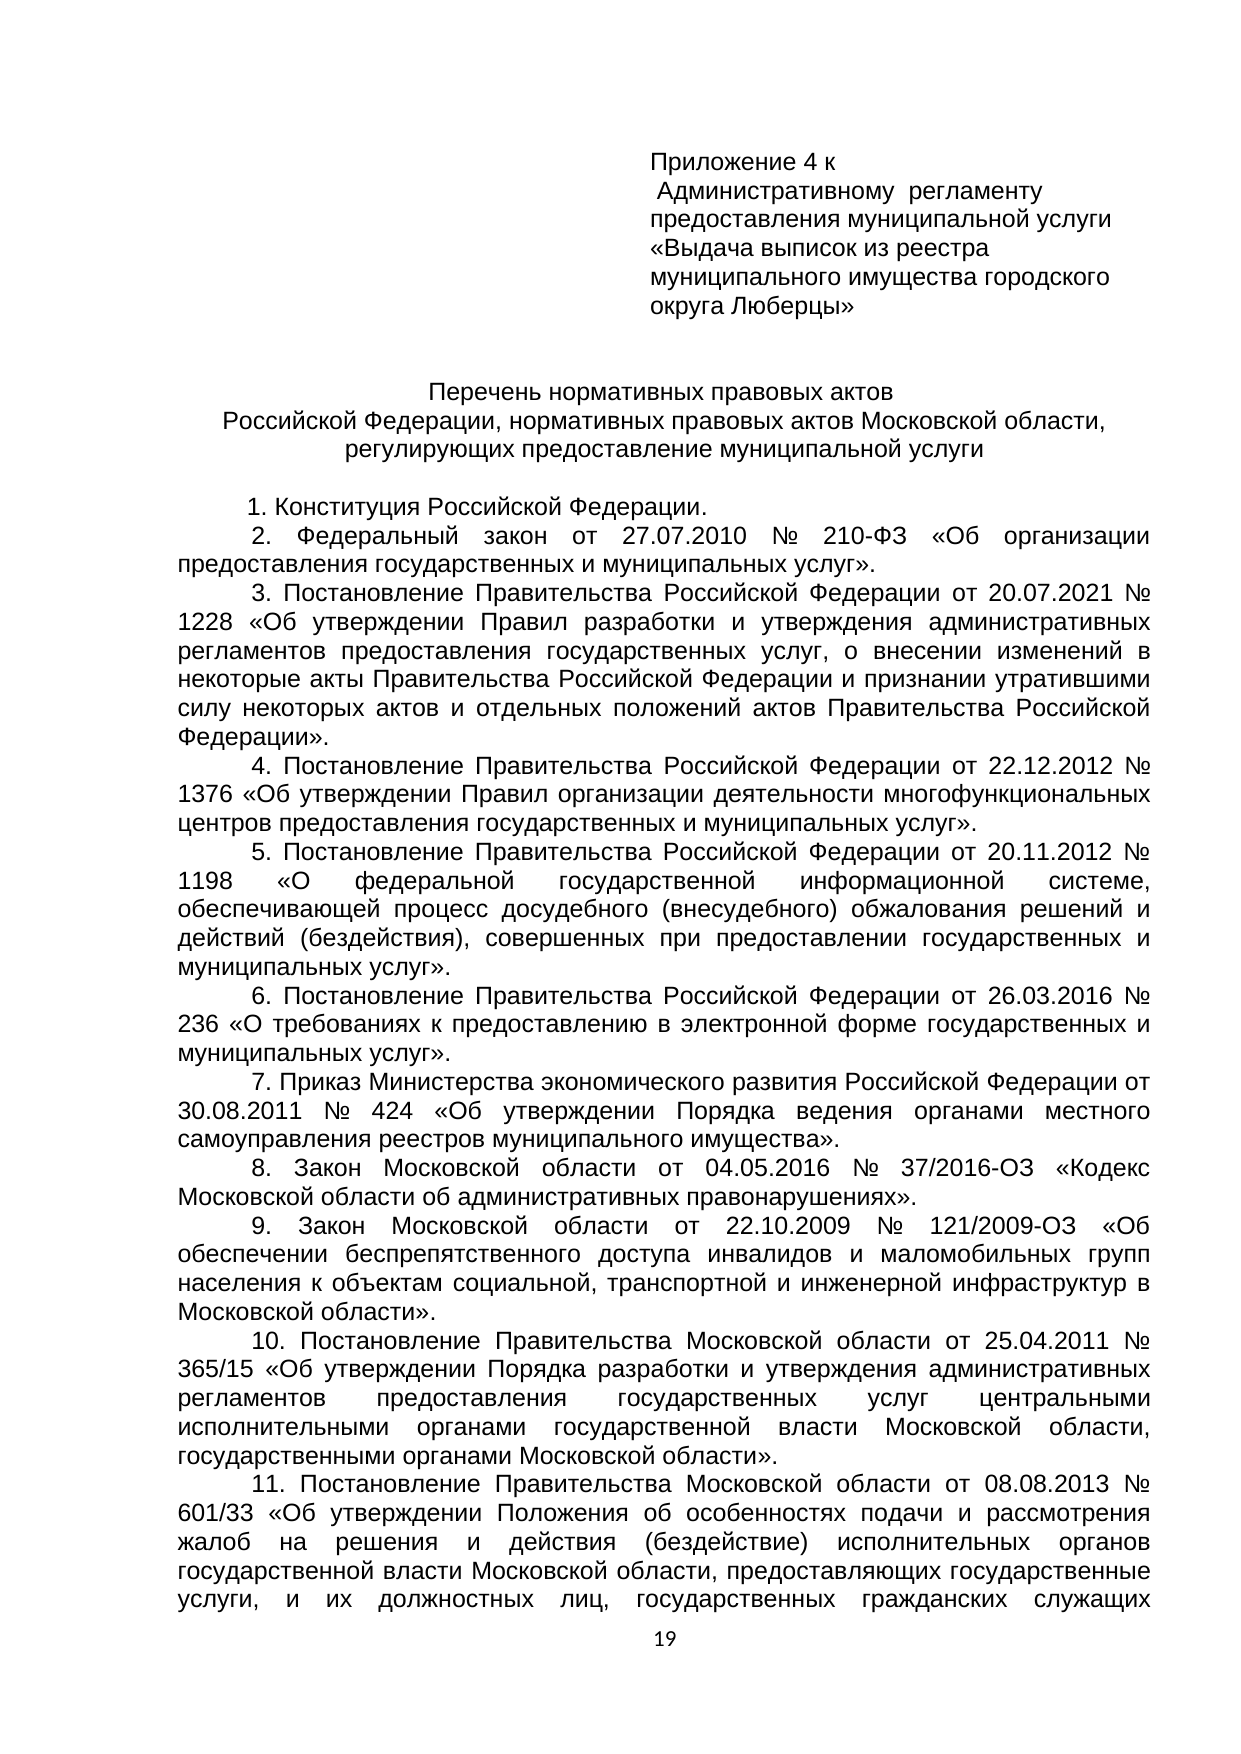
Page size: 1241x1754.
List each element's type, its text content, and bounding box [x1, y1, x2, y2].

text Административному регламенту предоставления муниципальной услуги «Выдача выписок из реестра муниципального имущества городского округа Люберцы» [650, 176, 1152, 348]
text 4. Постановление Правительства Российской Федерации от 22.12.2012 № 1376 «Об утверждении Правил организации деятельности многофункциональных центров предоставления государственных и муниципальных услуг». [177, 751, 1152, 837]
text 5. Постановление Правительства Российской Федерации от 20.11.2012 № 1198 «О федеральной государственной информационной системе, обеспечивающей процесс досудебного (внесудебного) обжалования решений и действий (бездействия), совершенных при предоставлении государственных и муниципальных услуг». [177, 837, 1152, 981]
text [177, 1469, 1152, 1613]
text 10. Постановление Правительства Московской области от 25.04.2011 № 365/15 «Об утверждении Порядка разработки и утверждения административных регламентов предоставления государственных услуг центральными исполнительными органами государственной власти Московской области, государственными органами Московской области». [177, 1326, 1152, 1469]
text 6. Постановление Правительства Российской Федерации от 26.03.2016 № 236 «О требованиях к предоставлению в электронной форме государственных и муниципальных услуг». [177, 981, 1152, 1067]
text 1. Конституция Российской Федерации. [177, 463, 1152, 521]
text 9. Закон Московской области от 22.10.2009 № 121/2009-ОЗ «Об обеспечении беспрепятственного доступа инвалидов и маломобильных групп населения к объектам социальной, транспортной и инженерной инфраструктур в Московской области». [177, 1211, 1152, 1326]
text Приложение 4 к [650, 147, 1152, 176]
text 8. Закон Московской области от 04.05.2016 № 37/2016-ОЗ «Кодекс Московской области об административных правонарушениях». [177, 1153, 1152, 1211]
text 2. Федеральный закон от 27.07.2010 № 210-ФЗ «Об организации предоставления государственных и муниципальных услуг». [177, 521, 1152, 578]
text Перечень нормативных правовых актов Российской Федерации, нормативных правовых актов Московской области, регулирующих предоставление муниципальной услуги [177, 377, 1152, 463]
text 7. Приказ Министерства экономического развития Российской Федерации от 30.08.2011 № 424 «Об утверждении Порядка ведения органами местного самоуправления реестров муниципального имущества». [177, 1067, 1152, 1153]
text 3. Постановление Правительства Российской Федерации от 20.07.2021 № 1228 «Об утверждении Правил разработки и утверждения административных регламентов предоставления государственных услуг, о внесении изменений в некоторые акты Правительства Российской Федерации и признании утратившими силу некоторых актов и отдельных положений актов Правительства Российской Федерации». [177, 578, 1152, 751]
